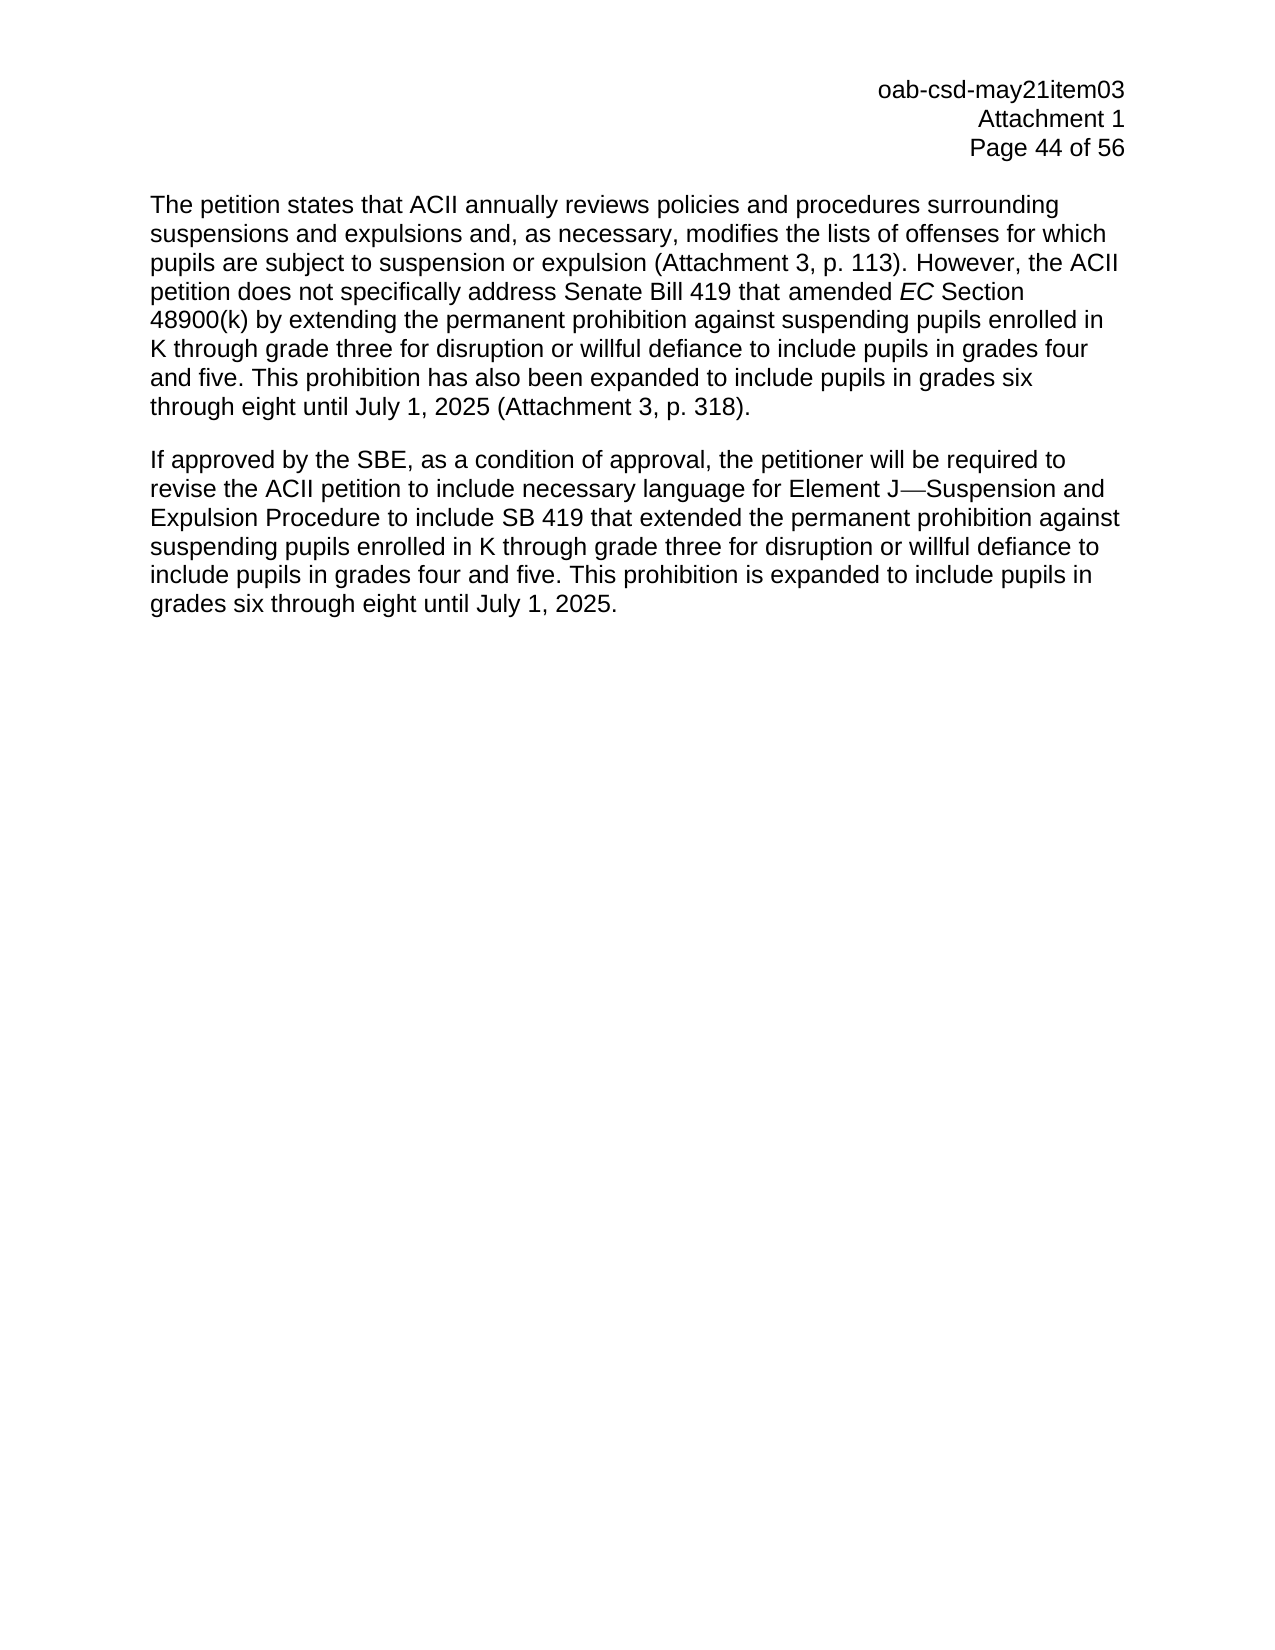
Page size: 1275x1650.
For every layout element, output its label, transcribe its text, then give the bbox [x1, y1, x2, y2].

text The petition states that ACII annually reviews policies and procedures surrounding suspensions and expulsions and, as necessary, modifies the lists of offenses for which pupils are subject to suspension or expulsion (Attachment 3, p. 113). However, the ACII petition does not specifically address Senate Bill 419 that amended EC Section 48900(k) by extending the permanent prohibition against suspending pupils enrolled in K through grade three for disruption or willful defiance to include pupils in grades four and five. This prohibition has also been expanded to include pupils in grades six through eight until July 1, 2025 (Attachment 3, p. 318). [150, 190, 1125, 420]
text If approved by the SBE, as a condition of approval, the petitioner will be required to revise the ACII petition to include necessary language for Element J—Suspension and Expulsion Procedure to include SB 419 that extended the permanent prohibition against suspending pupils enrolled in K through grade three for disruption or willful defiance to include pupils in grades four and five. This prohibition is expanded to include pupils in grades six through eight until July 1, 2025. [150, 445, 1125, 618]
